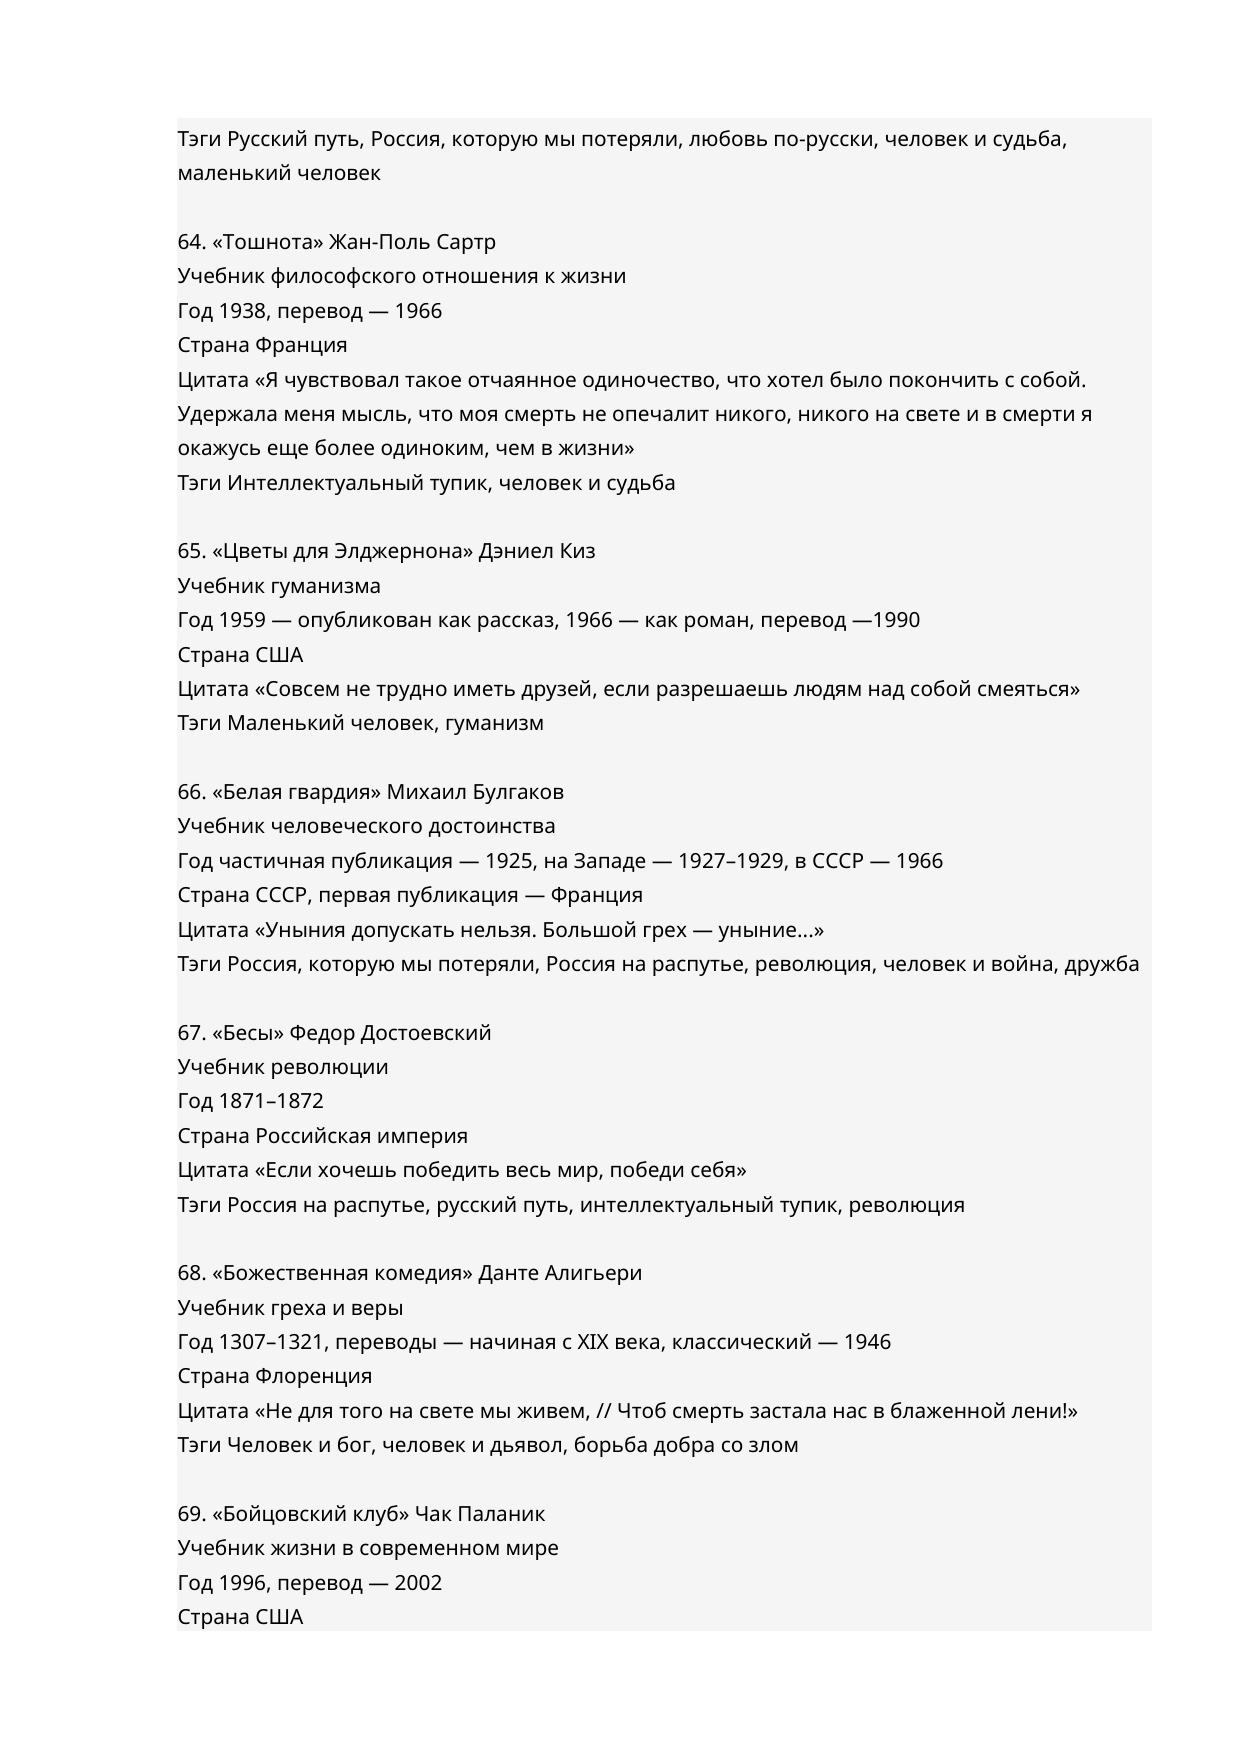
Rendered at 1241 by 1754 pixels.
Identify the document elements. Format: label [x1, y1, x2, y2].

text [177, 118, 1152, 1631]
